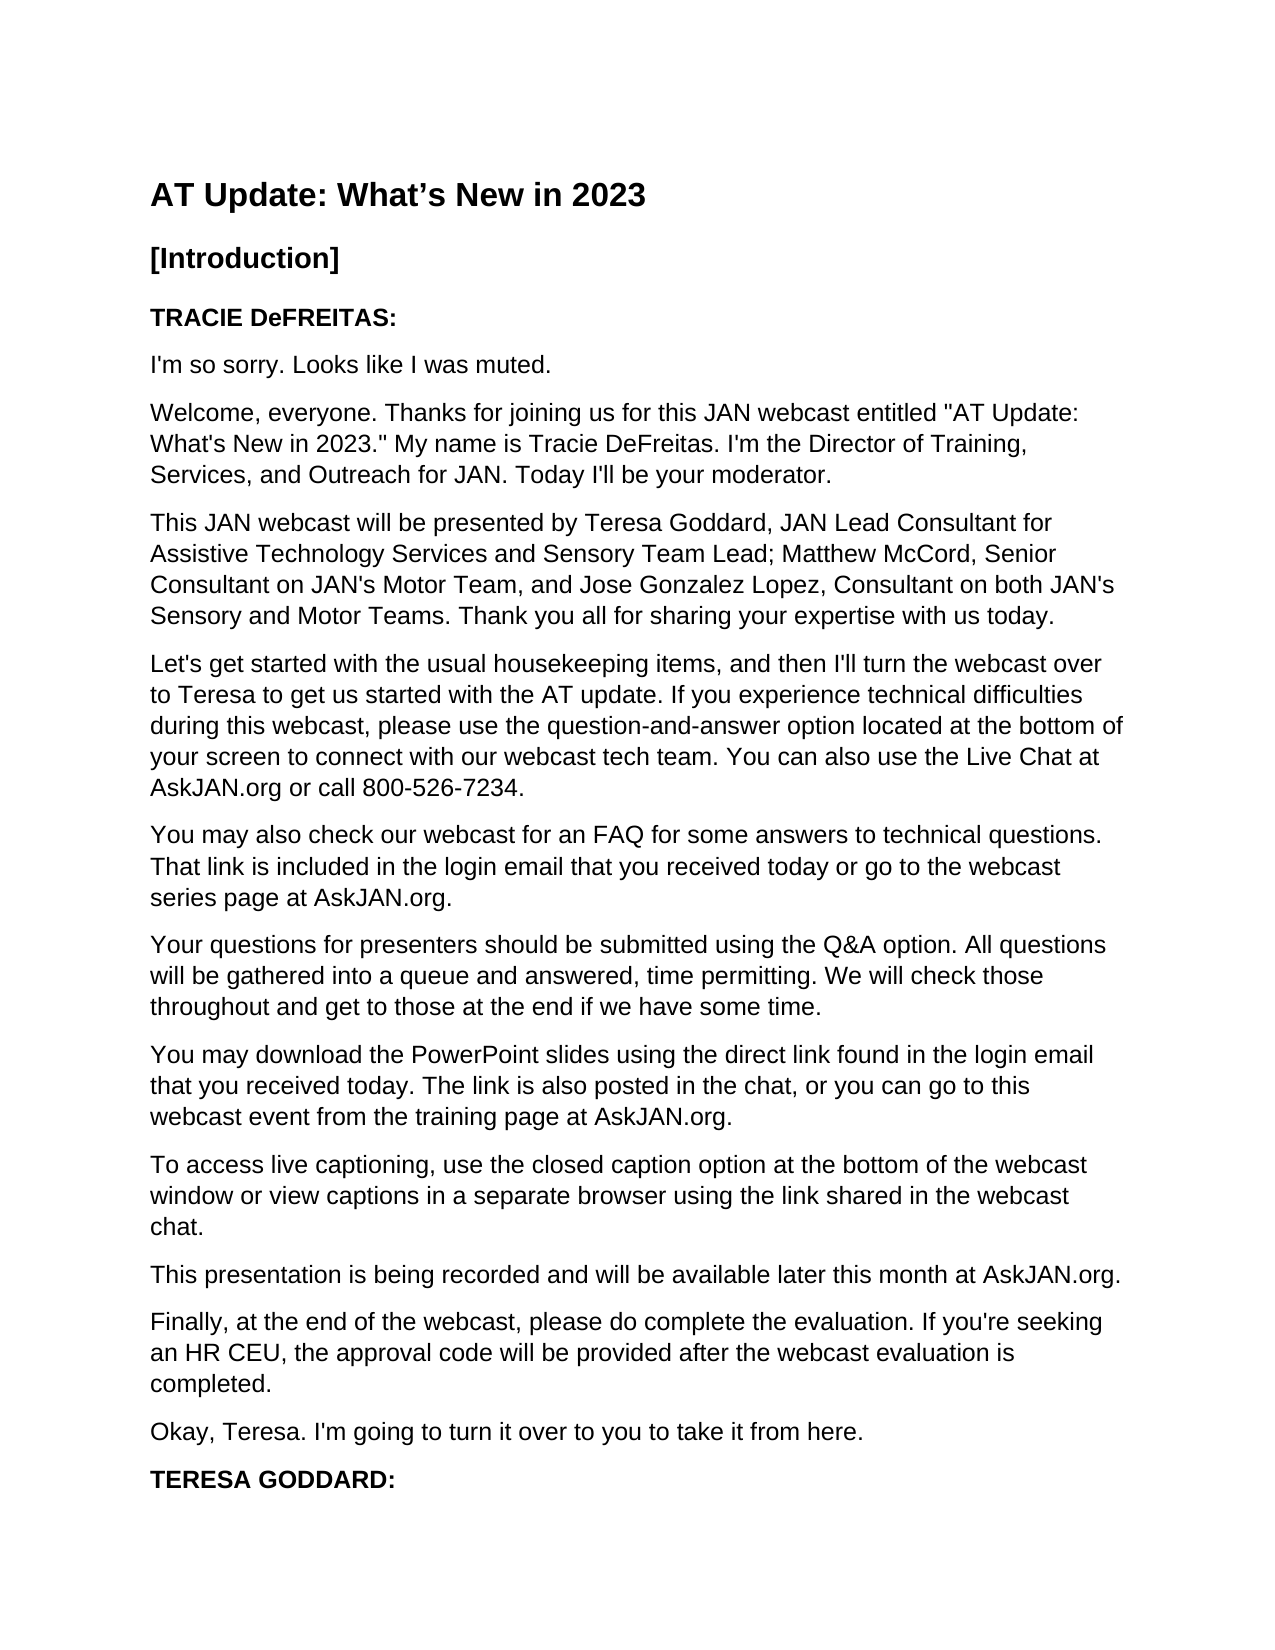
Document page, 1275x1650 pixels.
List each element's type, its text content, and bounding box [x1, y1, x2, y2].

text Your questions for presenters should be submitted using the Q&A option. All questions will be gathered into a queue and answered, time permitting. We will check those throughout and get to those at the end if we have some time. [150, 930, 1125, 1021]
subtitle AT Update: What’s New in 2023 [150, 175, 1125, 213]
subtitle [Introduction] [150, 241, 1125, 275]
text This presentation is being recorded and will be available later this month at AskJAN.org. [150, 1260, 1125, 1288]
text You may download the PowerPoint slides using the direct link found in the login email that you received today. The link is also posted in the chat, or you can go to this webcast event from the training page at AskJAN.org. [150, 1040, 1125, 1131]
text I'm so sorry. Looks like I was muted. [150, 350, 1125, 379]
text This JAN webcast will be presented by Teresa Goddard, JAN Lead Consultant for Assistive Technology Services and Sensory Team Lead; Matthew McCord, Senior Consultant on JAN's Motor Team, and Jose Gonzalez Lopez, Consultant on both JAN's Sensory and Motor Teams. Thank you all for sharing your expertise with us today. [150, 508, 1125, 630]
text To access live captioning, use the closed caption option at the bottom of the webcast window or view captions in a separate browser using the link shared in the webcast chat. [150, 1150, 1125, 1241]
text Okay, Teresa. I'm going to turn it over to you to take it from here. [150, 1417, 1125, 1446]
text Let's get started with the usual housekeeping items, and then I'll turn the webcast over to Teresa to get us started with the AT update. If you experience technical difficulties during this webcast, please use the question-and-answer option located at the bottom of your screen to connect with our webcast tech team. You can also use the Live Chat at AskJAN.org or call 800-526-7234. [150, 649, 1125, 802]
text You may also check our webcast for an FAQ for some answers to technical questions. That link is included in the login email that you received today or go to the webcast series page at AskJAN.org. [150, 821, 1125, 911]
text TERESA GODDARD: [150, 1465, 1125, 1494]
text Finally, at the end of the webcast, please do complete the evaluation. If you're seeking an HR CEU, the approval code will be provided after the webcast evaluation is completed. [150, 1307, 1125, 1398]
text TRACIE DeFREITAS: [150, 303, 1125, 331]
text Welcome, everyone. Thanks for joining us for this JAN webcast entitled "AT Update: What's New in 2023." My name is Tracie DeFreitas. I'm the Director of Training, Services, and Outreach for JAN. Today I'll be your moderator. [150, 398, 1125, 489]
